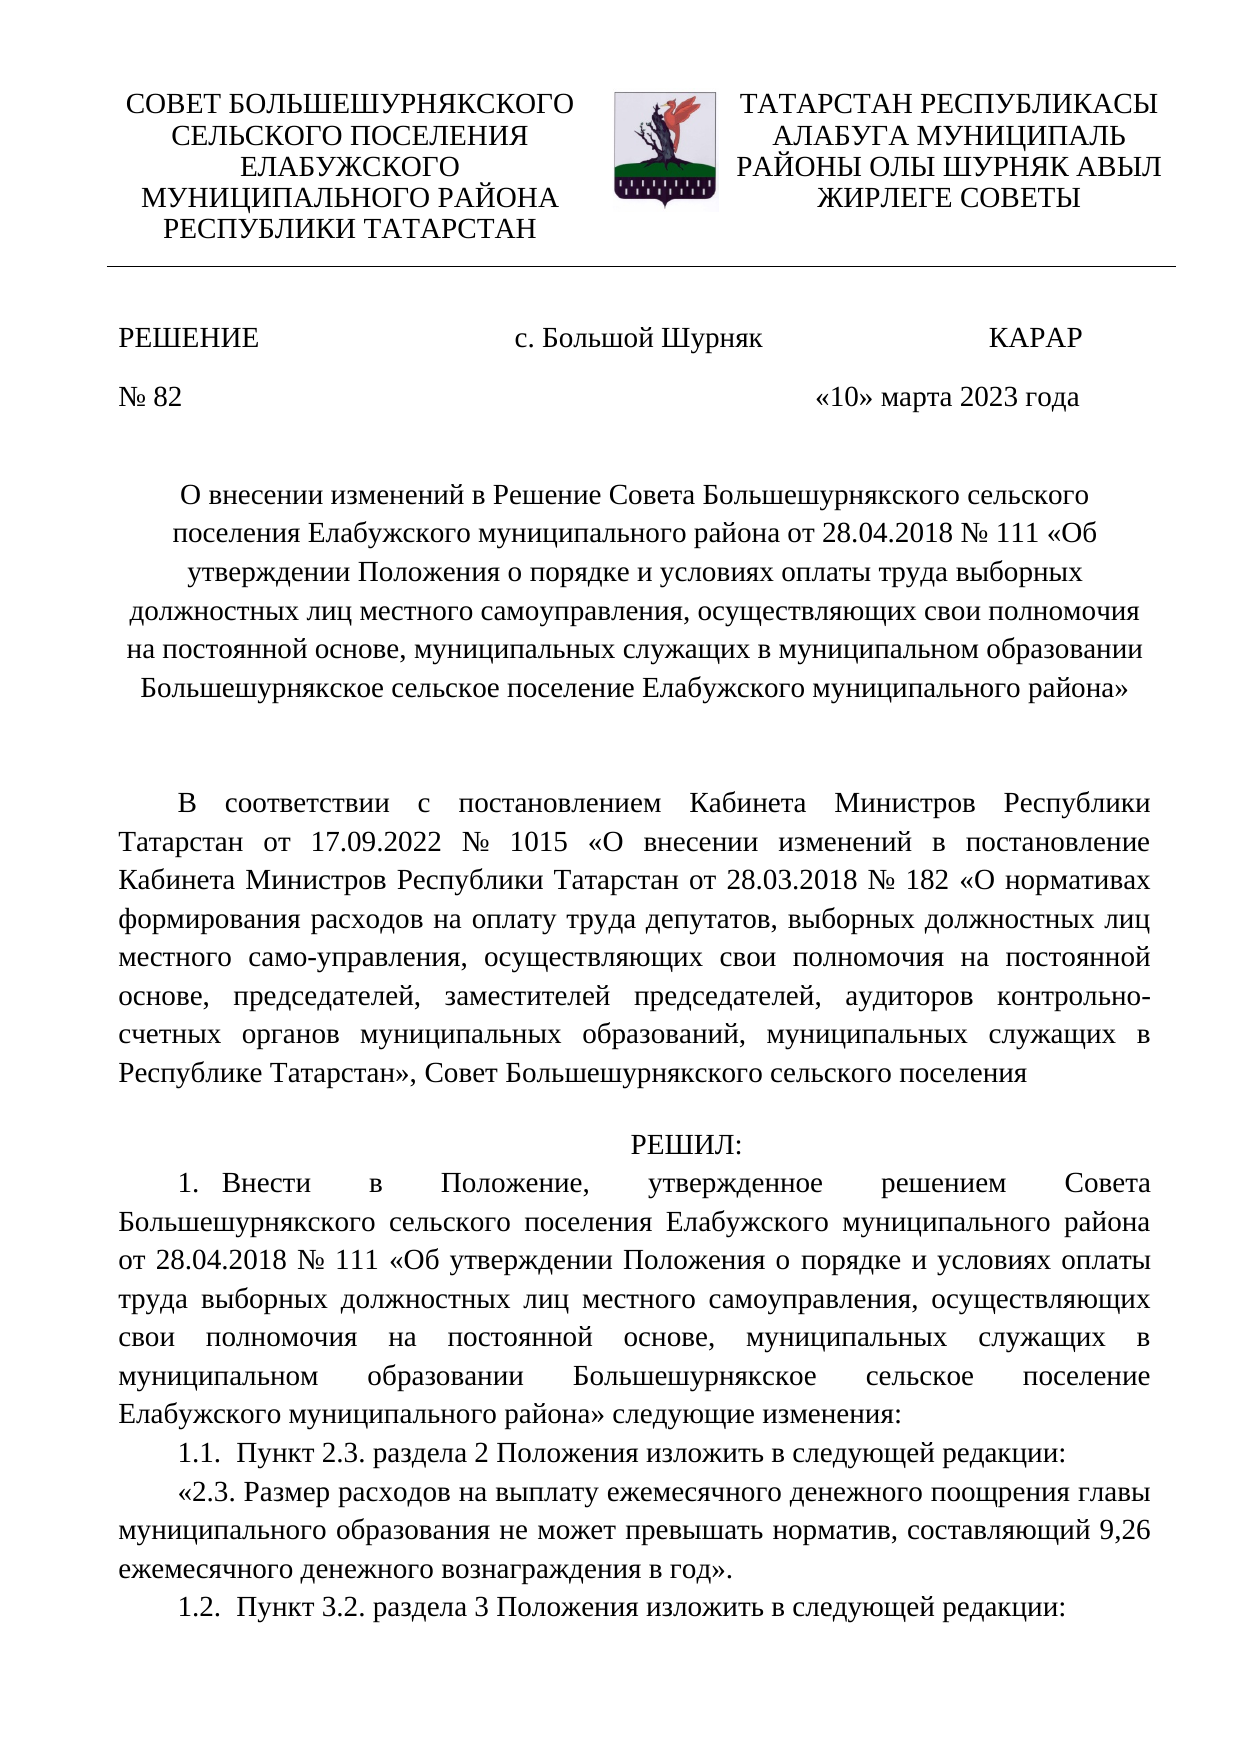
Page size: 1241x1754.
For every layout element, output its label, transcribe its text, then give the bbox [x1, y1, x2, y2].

table_header [593, 89, 722, 266]
table_header ТАТАРСТАН РЕСПУБЛИКАСЫ АЛАБУГА МУНИЦИПАЛЬ РАЙОНЫ ОЛЫ ШУРНЯК АВЫЛ ЖИРЛЕГЕ СОВЕТЫ [723, 89, 1176, 266]
text № 82 «10» марта 2023 года [118, 379, 1152, 413]
text «2.3. Размер расходов на выплату ежемесячного денежного поощрения главы муниципального образования не может превышать норматив, составляющий 9,26 ежемесячного денежного вознаграждения в год». [118, 1474, 1152, 1584]
text В соответствии с постановлением Кабинета Министров Республики Татарстан от 17.09.2022 № 1015 «О внесении изменений в постановление Кабинета Министров Республики Татарстан от 28.03.2018 № 182 «О нормативах формирования расходов на оплату труда депутатов, выборных должностных лиц местного само-управления, осуществляющих свои полномочия на постоянной основе, председателей, заместителей председателей, аудиторов контрольно-счетных органов муниципальных образований, муниципальных служащих в Республике Татарстан», Совет Большешурнякского сельского поселения [118, 785, 1152, 1089]
table_header СОВЕТ БОЛЬШЕШУРНЯКСКОГО СЕЛЬСКОГО ПОСЕЛЕНИЯ ЕЛАБУЖСКОГО МУНИЦИПАЛЬНОГО РАЙОНА РЕСПУБЛИКИ ТАТАРСТАН [107, 89, 593, 266]
text РЕШИЛ: [118, 1127, 1152, 1160]
text РЕШЕНИЕ с. Большой Шурняк КАРАР [118, 320, 1152, 353]
list Пункт 3.2. раздела 3 Положения изложить в следующей редакции: [118, 1589, 1152, 1623]
list Внести в Положение, утвержденное решением Совета Большешурнякского сельского поселения Елабужского муниципального района от 28.04.2018 № 111 «Об утверждении Положения о порядке и условиях оплаты труда выборных должностных лиц местного самоуправления, осуществляющих свои полномочия на постоянной основе, муниципальных служащих в муниципальном образовании Большешурнякское сельское поселение Елабужского муниципального района» следующие изменения: [118, 1165, 1152, 1430]
list Пункт 2.3. раздела 2 Положения изложить в следующей редакции: [118, 1435, 1152, 1469]
text О внесении изменений в Решение Совета Большешурнякского сельского поселения Елабужского муниципального района от 28.04.2018 № 111 «Об утверждении Положения о порядке и условиях оплаты труда выборных должностных лиц местного самоуправления, осуществляющих свои полномочия на постоянной основе, муниципальных служащих в муниципальном образовании Большешурнякское сельское поселение Елабужского муниципального района» [118, 477, 1152, 703]
picture [612, 88, 719, 212]
